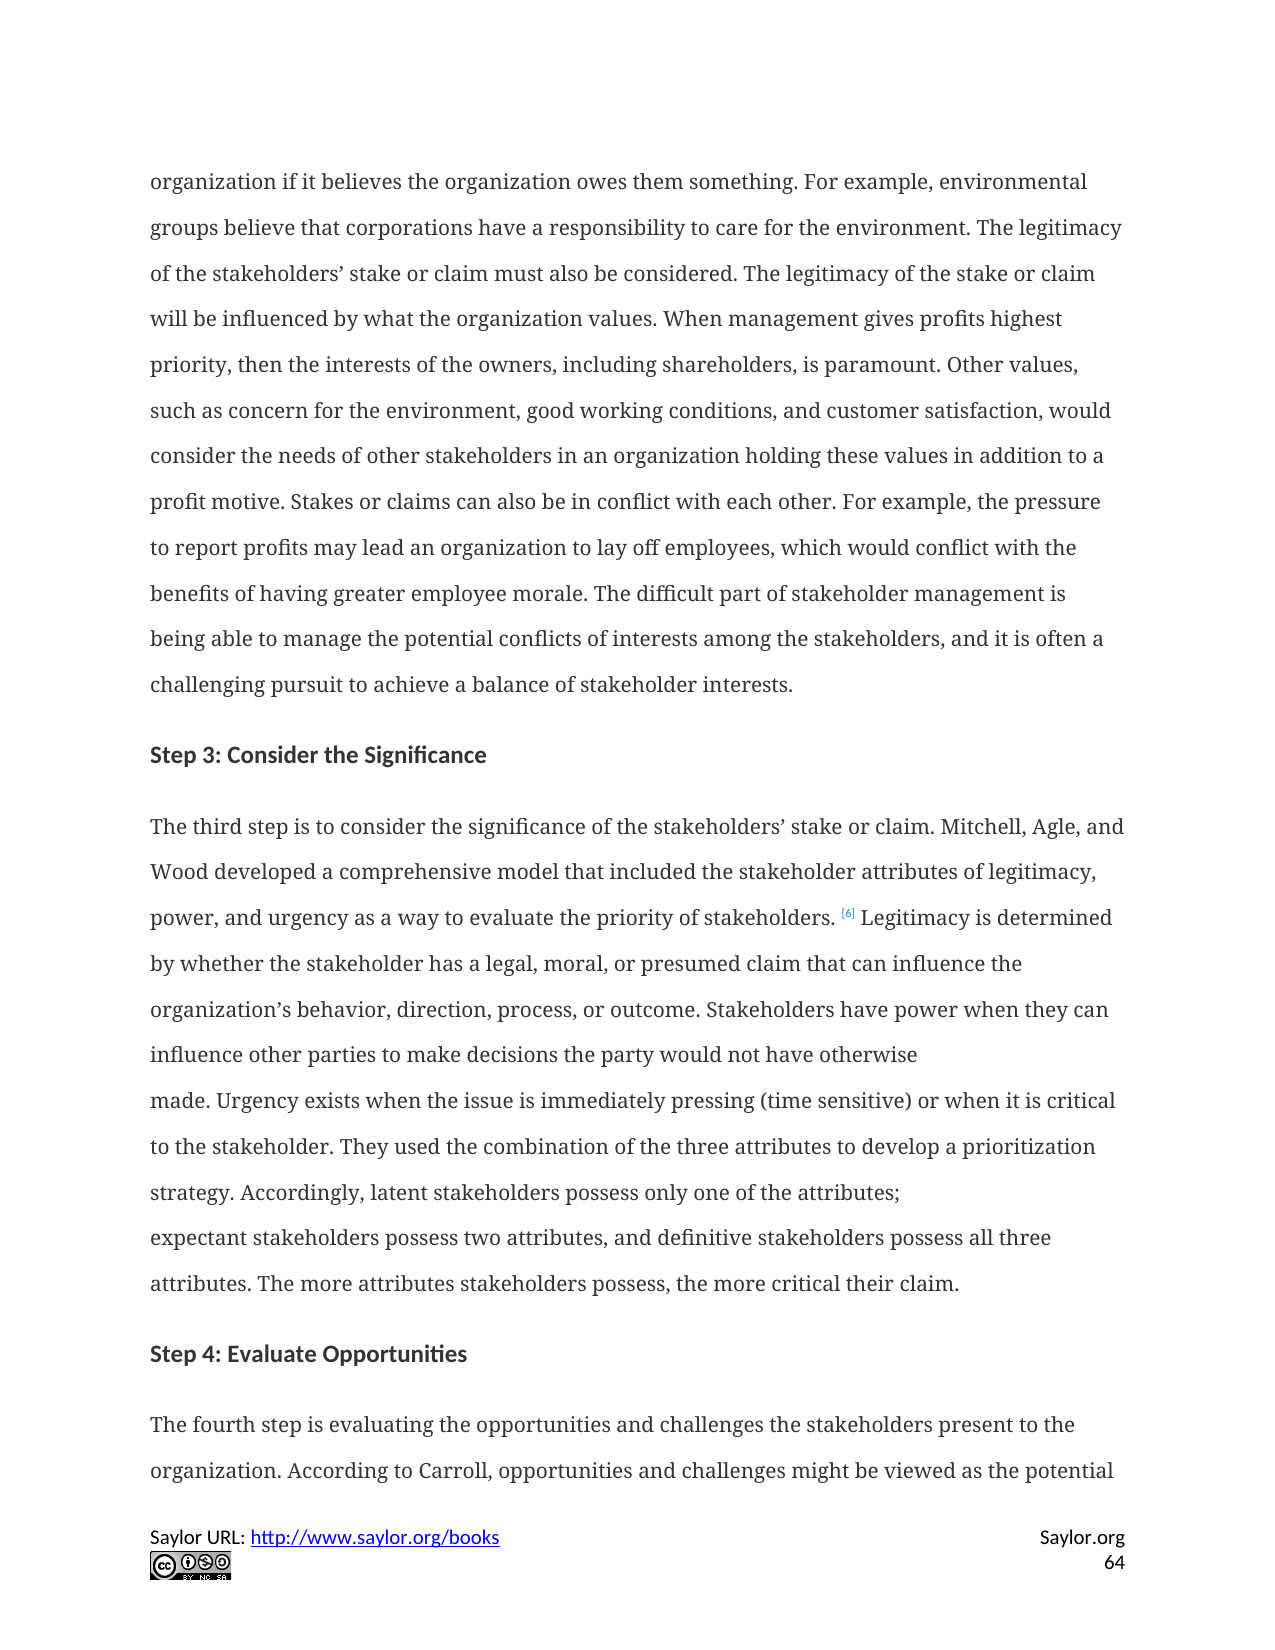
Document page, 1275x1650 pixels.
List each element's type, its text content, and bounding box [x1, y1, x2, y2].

subtitle Step 3: Consider the Significance [150, 724, 1125, 769]
picture [150, 1551, 232, 1580]
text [150, 1393, 1125, 1485]
subtitle Step 4: Evaluate Opportunities [150, 1322, 1125, 1368]
text The third step is to consider the significance of the stakeholders’ stake or claim. Mitchell, Agle, and Wood developed a comprehensive model that included the stakeholder attributes of legitimacy, power, and urgency as a way to evaluate the priority of stakeholders. [6] Legitimacy is determined by whether the stakeholder has a legal, moral, or presumed claim that can influence the organization’s behavior, direction, process, or outcome. Stakeholders have power when they can influence other parties to make decisions the party would not have otherwise made. Urgency exists when the issue is immediately pressing (time sensitive) or when it is critical to the stakeholder. They used the combination of the three attributes to develop a prioritization strategy. Accordingly, latent stakeholders possess only one of the attributes; expectant stakeholders possess two attributes, and definitive stakeholders possess all three attributes. The more attributes stakeholders possess, the more critical their claim. [150, 794, 1125, 1297]
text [150, 150, 1125, 699]
